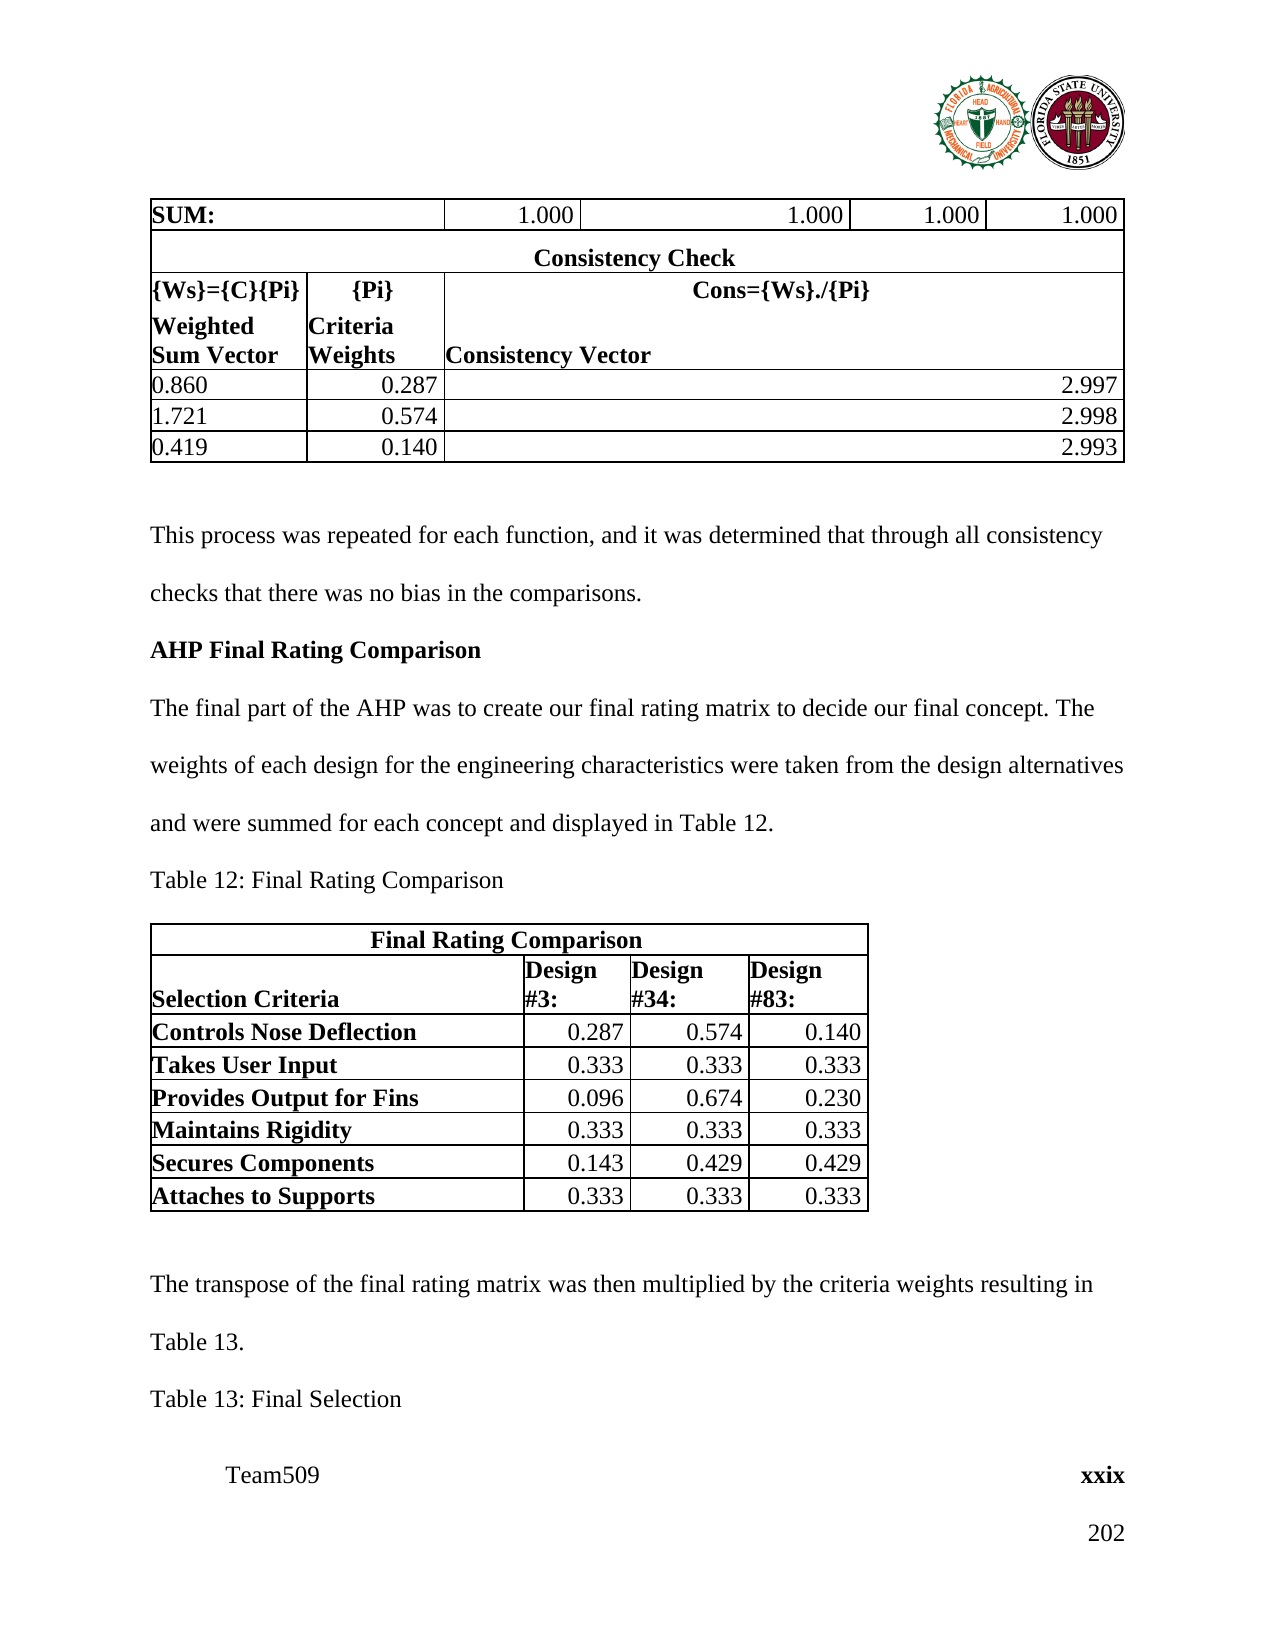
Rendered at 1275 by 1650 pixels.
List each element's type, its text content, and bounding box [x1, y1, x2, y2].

table_cell 0.333 [750, 1179, 867, 1210]
text The transpose of the final rating matrix was then multiplied by the criteria weights resulting in Table 13. [150, 1269, 1125, 1355]
text This process was repeated for each function, and it was determined that through all consistency checks that there was no bias in the comparisons. [150, 520, 1125, 607]
picture [933, 75, 1125, 170]
table_cell 0.140 [750, 1015, 867, 1046]
table_cell 0.333 [631, 1113, 748, 1144]
table_cell {Ws}={C}{Pi} [152, 273, 306, 304]
table_cell SUM: [152, 200, 444, 229]
table_cell Design #3: [525, 956, 630, 1013]
table_cell Provides Output for Fins [152, 1080, 523, 1112]
text Table 12: Final Rating Comparison [150, 865, 1125, 894]
table_cell 1.000 [851, 200, 985, 229]
table_cell 0.140 [308, 432, 444, 461]
text The final part of the AHP was to create our final rating matrix to decide our final concept. The weights of each design for the engineering characteristics were taken from the design alternatives and were summed for each concept and displayed in Table 12. [150, 693, 1125, 837]
table_cell 0.333 [525, 1048, 630, 1079]
table_cell 0.333 [525, 1179, 630, 1210]
table_cell 0.860 [152, 370, 306, 399]
table_cell Takes User Input [152, 1048, 523, 1079]
table_cell 0.333 [750, 1113, 867, 1144]
table_cell 0.287 [308, 370, 444, 399]
table_cell Maintains Rigidity [152, 1113, 523, 1144]
table_cell 1.000 [987, 200, 1123, 229]
table_cell 0.096 [525, 1080, 630, 1112]
table_cell 1.721 [152, 400, 306, 430]
table_cell Selection Criteria [152, 956, 523, 1013]
table_cell 2.993 [445, 432, 1123, 461]
table_cell 2.998 [445, 400, 1123, 430]
table_cell 0.574 [308, 400, 444, 430]
table_cell Design #83: [750, 956, 867, 1013]
table_cell Controls Nose Deflection [152, 1015, 523, 1046]
table_cell 1.000 [445, 200, 580, 229]
table_cell 0.333 [631, 1179, 748, 1210]
table_cell Consistency Vector [445, 304, 1123, 368]
table_cell Design #34: [631, 956, 748, 1013]
table_cell Weighted Sum Vector [152, 304, 306, 368]
table_cell Secures Components [152, 1146, 523, 1177]
table_header Final Rating Comparison [152, 925, 867, 954]
table_cell Cons={Ws}./{Pi} [445, 273, 1123, 304]
table_cell 0.287 [525, 1015, 630, 1046]
table_cell Consistency Check [152, 231, 1123, 272]
text Table 13: Final Selection [150, 1384, 1125, 1413]
table_cell 0.429 [631, 1146, 748, 1177]
table_cell 0.574 [631, 1015, 748, 1046]
text AHP Final Rating Comparison [150, 635, 1125, 664]
table_cell 2.997 [445, 370, 1123, 399]
table_cell 0.419 [152, 432, 306, 461]
table_cell Attaches to Supports [152, 1179, 523, 1210]
table_cell 0.333 [631, 1048, 748, 1079]
table_cell 0.230 [750, 1080, 867, 1112]
table_cell Criteria Weights [308, 304, 444, 368]
table_cell 0.429 [750, 1146, 867, 1177]
table_cell 0.143 [525, 1146, 630, 1177]
table_cell 0.674 [631, 1080, 748, 1112]
table_cell 1.000 [581, 200, 849, 229]
table_cell 0.333 [525, 1113, 630, 1144]
table_cell 0.333 [750, 1048, 867, 1079]
table_cell {Pi} [308, 273, 444, 304]
